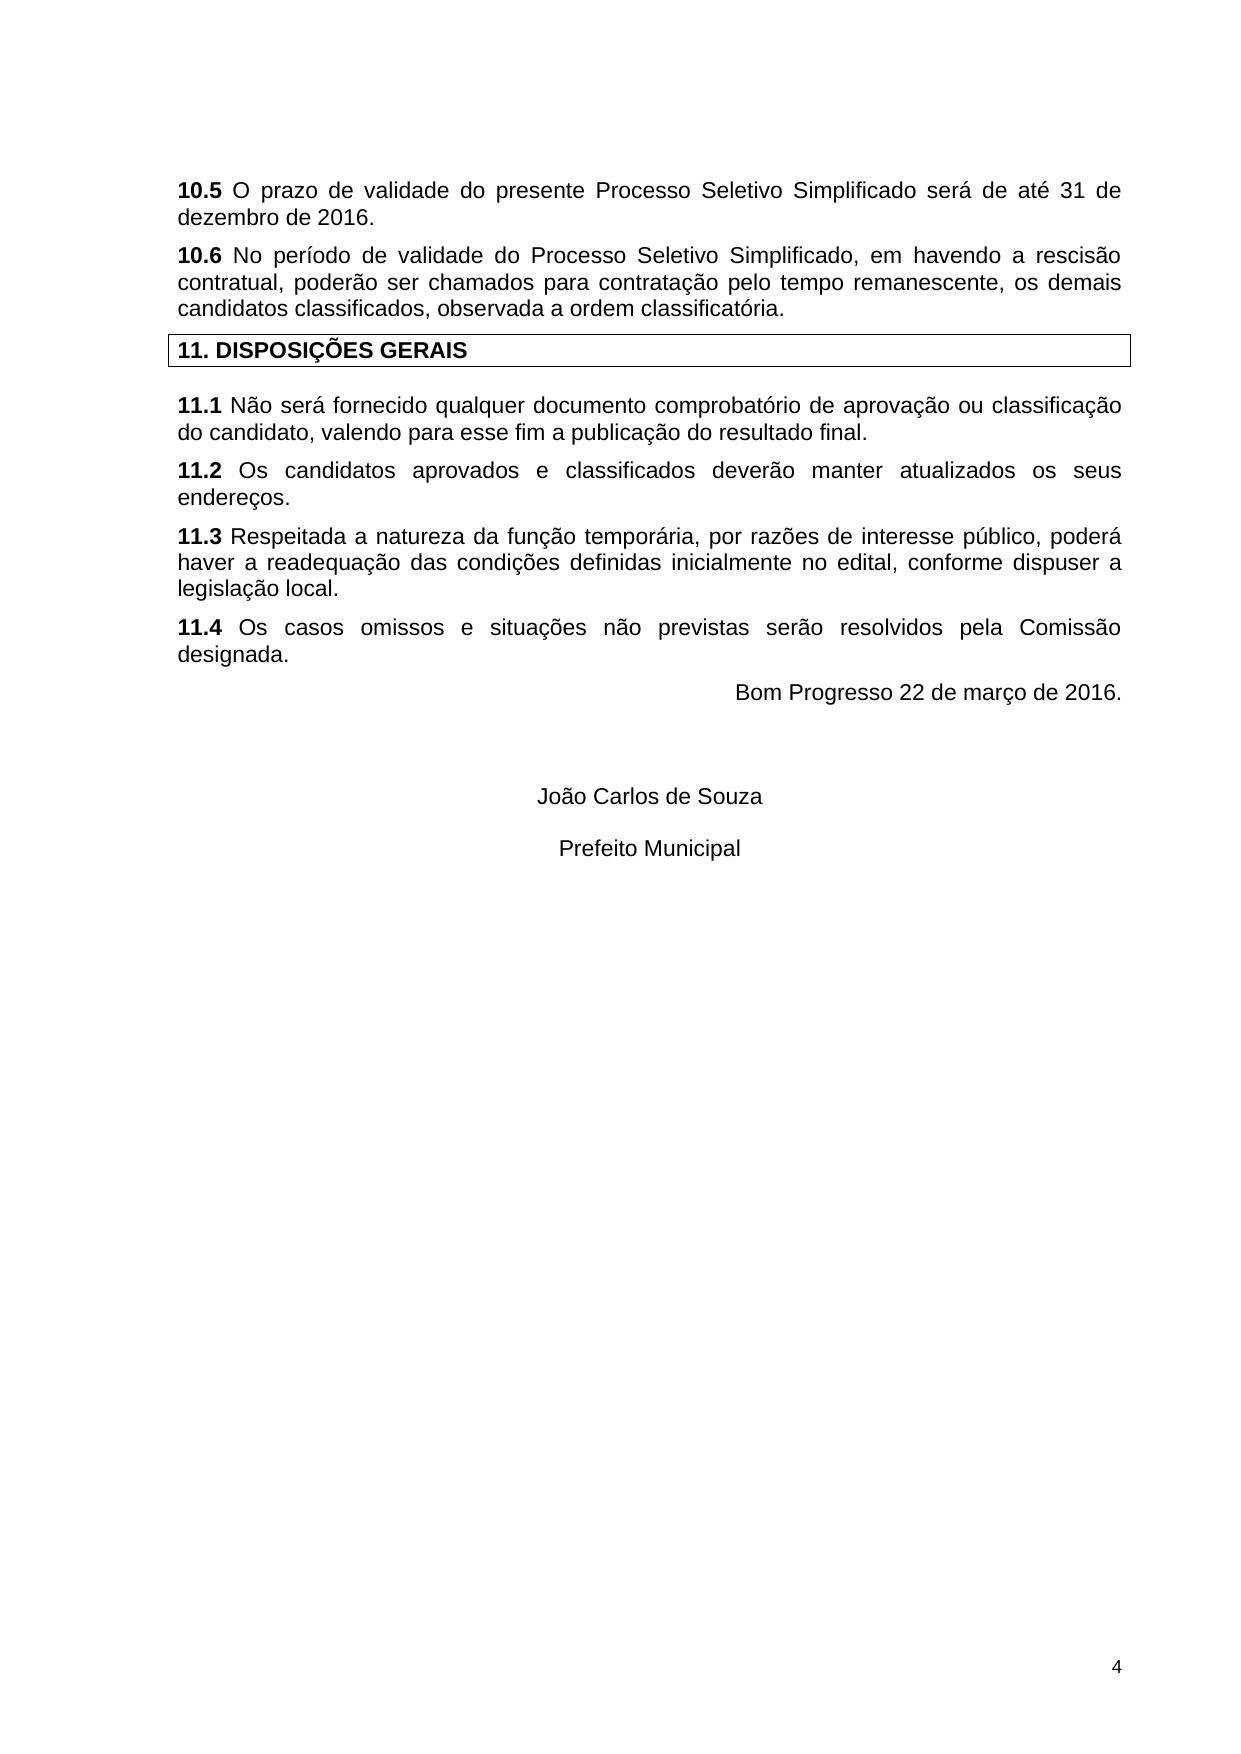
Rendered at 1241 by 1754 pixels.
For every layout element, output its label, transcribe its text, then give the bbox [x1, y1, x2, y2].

text 11. DISPOSIÇÕES GERAIS [169, 335, 1130, 366]
text Bom Progresso 22 de março de 2016. [177, 679, 1122, 706]
text 11.1 Não será fornecido qualquer documento comprobatório de aprovação ou classificação do candidato, valendo para esse fim a publicação do resultado final. [177, 392, 1122, 445]
text 11.2 Os candidatos aprovados e classificados deverão manter atualizados os seus endereços. [177, 457, 1122, 510]
text 10.5 O prazo de validade do presente Processo Seletivo Simplificado será de até 31 de dezembro de 2016. [177, 177, 1122, 230]
text 11.4 Os casos omissos e situações não previstas serão resolvidos pela Comissão designada. [177, 614, 1122, 667]
text João Carlos de Souza [177, 783, 1122, 810]
text 11.3 Respeitada a natureza da função temporária, por razões de interesse público, poderá haver a readequação das condições definidas inicialmente no edital, conforme dispuser a legislação local. [177, 523, 1122, 602]
text 10.6 No período de validade do Processo Seletivo Simplificado, em havendo a rescisão contratual, poderão ser chamados para contratação pelo tempo remanescente, os demais candidatos classificados, observada a ordem classificatória. [177, 242, 1122, 321]
text Prefeito Municipal [177, 835, 1122, 862]
